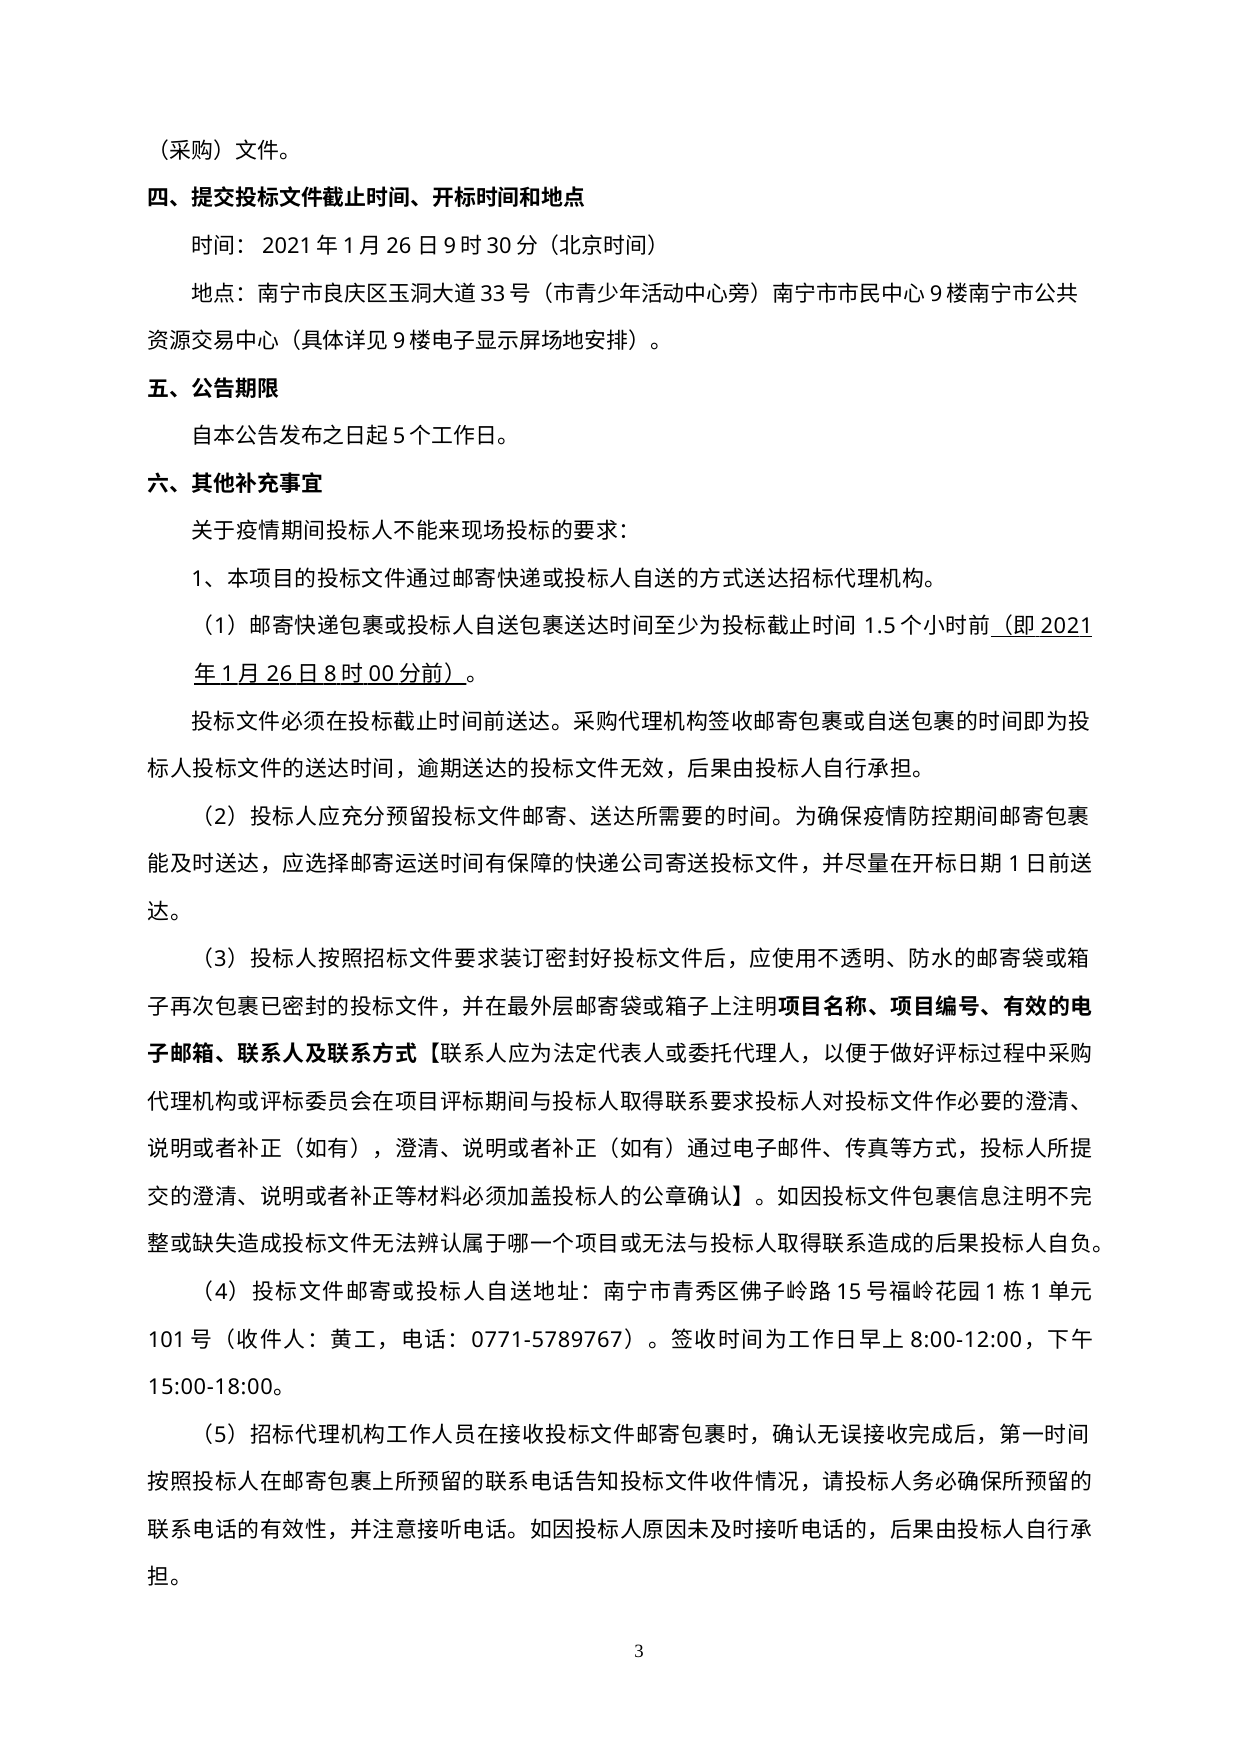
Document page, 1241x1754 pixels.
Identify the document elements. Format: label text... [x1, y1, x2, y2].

text 自本公告发布之日起5个工作日。 [148, 418, 1093, 450]
text 投标文件必须在投标截止时间前送达。采购代理机构签收邮寄包裹或自送包裹的时间即为投标人投标文件的送达时间，逾期送达的投标文件无效，后果由投标人自行承担。 [148, 704, 1093, 783]
text 地点：南宁市良庆区玉洞大道33号（市青少年活动中心旁）南宁市市民中心9楼南宁市公共资源交易中心（具体详见9楼电子显示屏场地安排）。 [148, 276, 1093, 355]
subtitle 五、公告期限 [148, 371, 1093, 402]
text 1、本项目的投标文件通过邮寄快递或投标人自送的方式送达招标代理机构。 [148, 561, 1093, 593]
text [148, 133, 1093, 164]
text （3）投标人按照招标文件要求装订密封好投标文件后，应使用不透明、防水的邮寄袋或箱子再次包裹已密封的投标文件，并在最外层邮寄袋或箱子上注明项目名称、项目编号、有效的电子邮箱、联系人及联系方式【联系人应为法定代表人或委托代理人，以便于做好评标过程中采购代理机构或评标委员会在项目评标期间与投标人取得联系要求投标人对投标文件作必要的澄清、说明或者补正（如有），澄清、说明或者补正（如有）通过电子邮件、传真等方式，投标人所提交的澄清、说明或者补正等材料必须加盖投标人的公章确认】。如因投标文件包裹信息注明不完整或缺失造成投标文件无法辨认属于哪一个项目或无法与投标人取得联系造成的后果投标人自负。 [148, 941, 1093, 1258]
text 关于疫情期间投标人不能来现场投标的要求： [148, 513, 1093, 545]
text （5）招标代理机构工作人员在接收投标文件邮寄包裹时，确认无误接收完成后，第一时间按照投标人在邮寄包裹上所预留的联系电话告知投标文件收件情况，请投标人务必确保所预留的联系电话的有效性，并注意接听电话。如因投标人原因未及时接听电话的，后果由投标人自行承担。 [148, 1417, 1093, 1591]
subtitle 六、其他补充事宜 [148, 466, 1093, 497]
text （4）投标文件邮寄或投标人自送地址：南宁市青秀区佛子岭路15号福岭花园1栋1单元101号（收件人：黄工，电话：0771-5789767）。签收时间为工作日早上8:00-12:00，下午15:00-18:00。 [148, 1274, 1093, 1401]
text （2）投标人应充分预留投标文件邮寄、送达所需要的时间。为确保疫情防控期间邮寄包裹能及时送达，应选择邮寄运送时间有保障的快递公司寄送投标文件，并尽量在开标日期1日前送达。 [148, 799, 1093, 926]
text （1）邮寄快递包裹或投标人自送包裹送达时间至少为投标截止时间1.5个小时前（即2021年1月 26日8时00分前）。 [191, 608, 1093, 688]
subtitle 四、提交投标文件截止时间、开标时间和地点 [148, 180, 1093, 212]
text 时间： 2021年1月 26 日9时30分（北京时间） [148, 228, 1093, 260]
